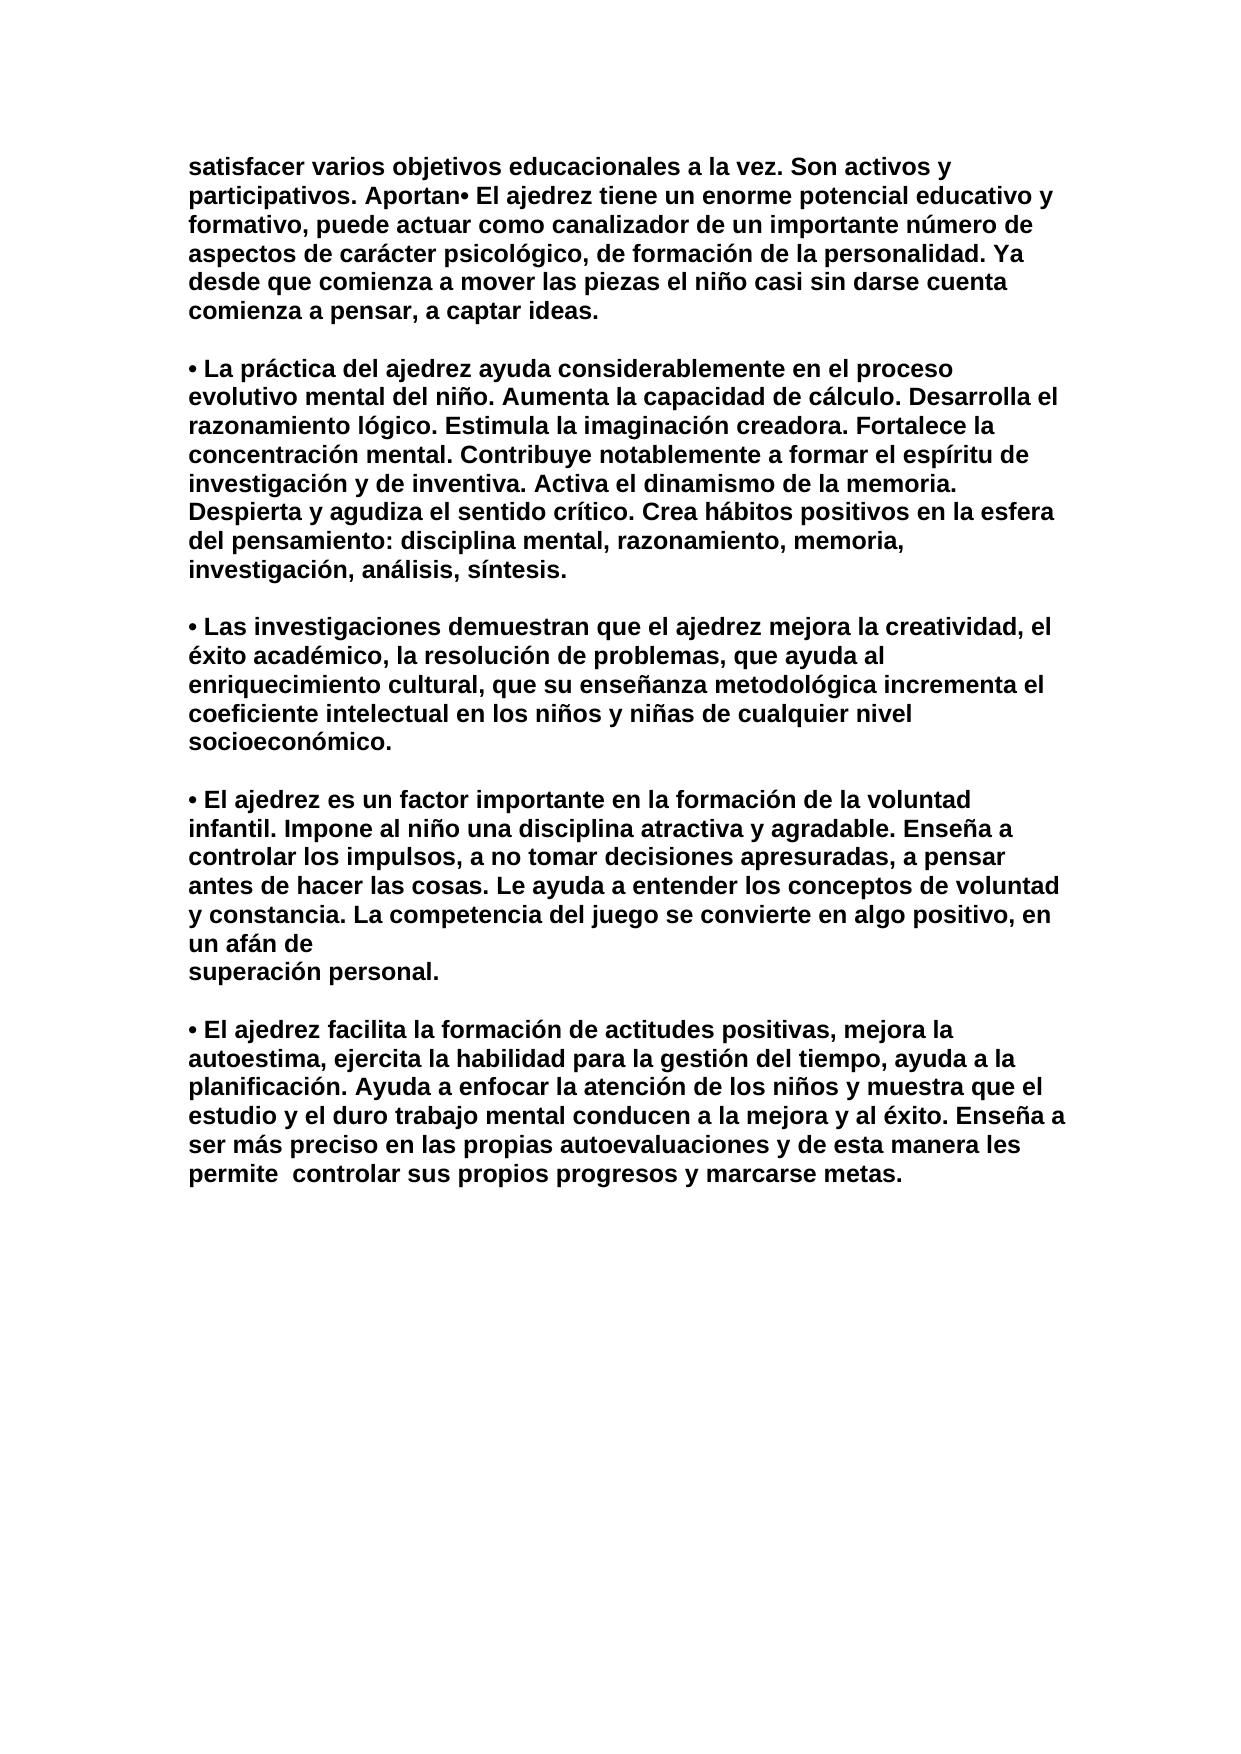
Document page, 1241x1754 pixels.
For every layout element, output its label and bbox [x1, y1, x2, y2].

table_header [186, 149, 1070, 1239]
